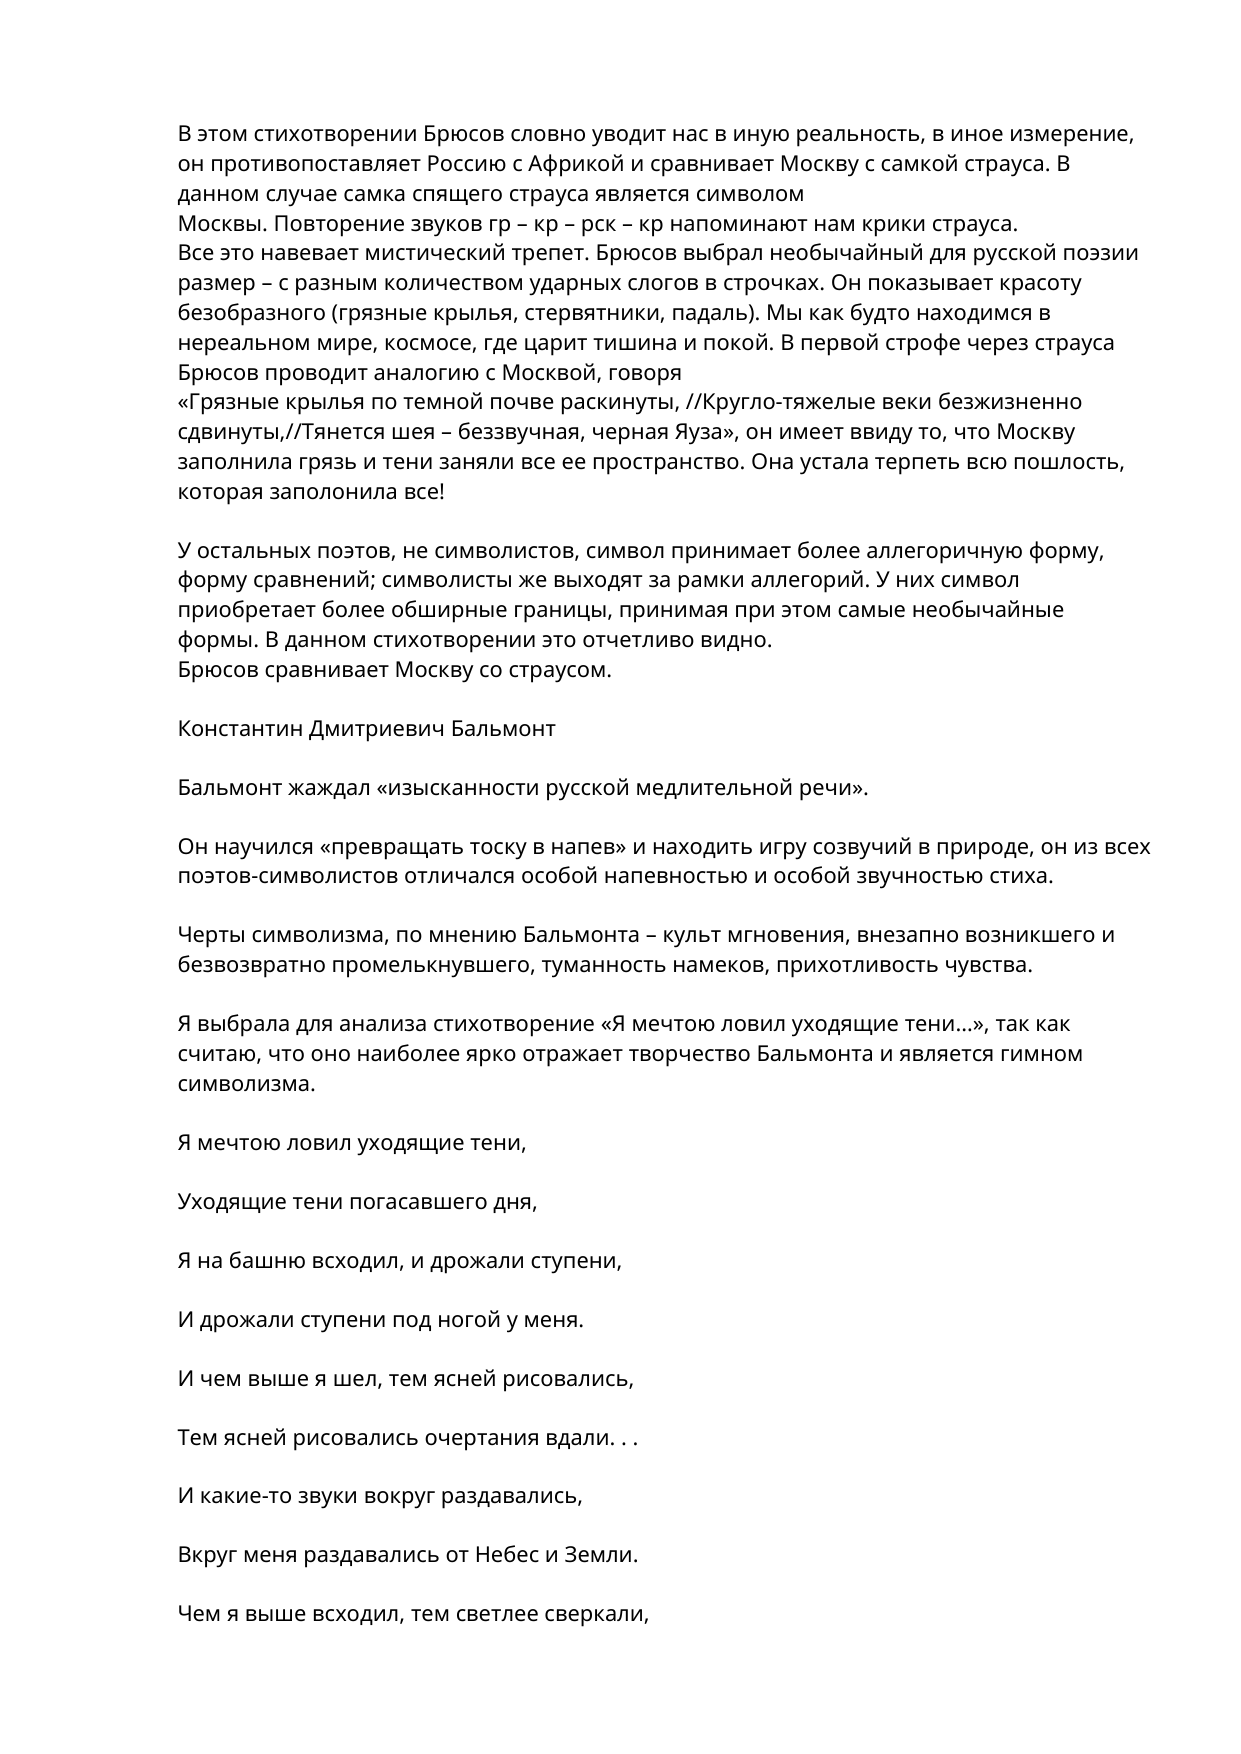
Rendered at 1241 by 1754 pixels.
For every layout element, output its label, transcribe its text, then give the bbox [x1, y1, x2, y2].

text И чем выше я шел, тем ясней рисовались, [177, 1362, 1152, 1392]
text У остальных поэтов, не символистов, символ принимает более аллегоричную форму, форму сравнений; символисты же выходят за рамки аллегорий. У них символ приобретает более обширные границы, принимая при этом самые необычайные формы. В данном стихотворении это отчетливо видно. Брюсов сравнивает Москву со страусом. [177, 534, 1152, 683]
text Я на башню всходил, и дрожали ступени, [177, 1244, 1152, 1274]
text Он научился «превращать тоску в напев» и находить игру созвучий в природе, он из всех поэтов-символистов отличался особой напевностью и особой звучностью стиха. [177, 831, 1152, 890]
text Вкруг меня раздавались от Небес и Земли. [177, 1539, 1152, 1569]
text Я мечтою ловил уходящие тени, [177, 1127, 1152, 1156]
text Черты символизма, по мнению Бальмонта – культ мгновения, внезапно возникшего и безвозвратно промелькнувшего, туманность намеков, прихотливость чувства. [177, 919, 1152, 979]
text В этом стихотворении Брюсов словно уводит нас в иную реальность, в иное измерение, он противопоставляет Россию с Африкой и сравнивает Москву с самкой страуса. В данном случае самка спящего страуса является символом Москвы. Повторение звуков гр – кр – рск – кр напоминают нам крики страуса. Все это навевает мистический трепет. Брюсов выбрал необычайный для русской поэзии размер – с разным количеством ударных слогов в строчках. Он показывает красоту безобразного (грязные крылья, стервятники, падаль). Мы как будто находимся в нереальном мире, космосе, где царит тишина и покой. В первой строфе через страуса Брюсов проводит аналогию с Москвой, говоря «Грязные крылья по темной почве раскинуты, //Кругло-тяжелые веки безжизненно сдвинуты,//Тянется шея – беззвучная, черная Яуза», он имеет ввиду то, что Москву заполнила грязь и тени заняли все ее пространство. Она устала терпеть всю пошлость, которая заполонила все! [177, 118, 1152, 505]
text Тем ясней рисовались очертания вдали. . . [177, 1421, 1152, 1451]
text Я выбрала для анализа стихотворение «Я мечтою ловил уходящие тени…», так как считаю, что оно наиболее ярко отражает творчество Бальмонта и является гимном символизма. [177, 1008, 1152, 1097]
text И какие-то звуки вокруг раздавались, [177, 1480, 1152, 1510]
text Уходящие тени погасавшего дня, [177, 1186, 1152, 1215]
text Константин Дмитриевич Бальмонт [177, 713, 1152, 742]
text Чем я выше всходил, тем светлее сверкали, [177, 1598, 1152, 1628]
text И дрожали ступени под ногой у меня. [177, 1303, 1152, 1333]
text Бальмонт жаждал «изысканности русской медлительной речи». [177, 772, 1152, 801]
